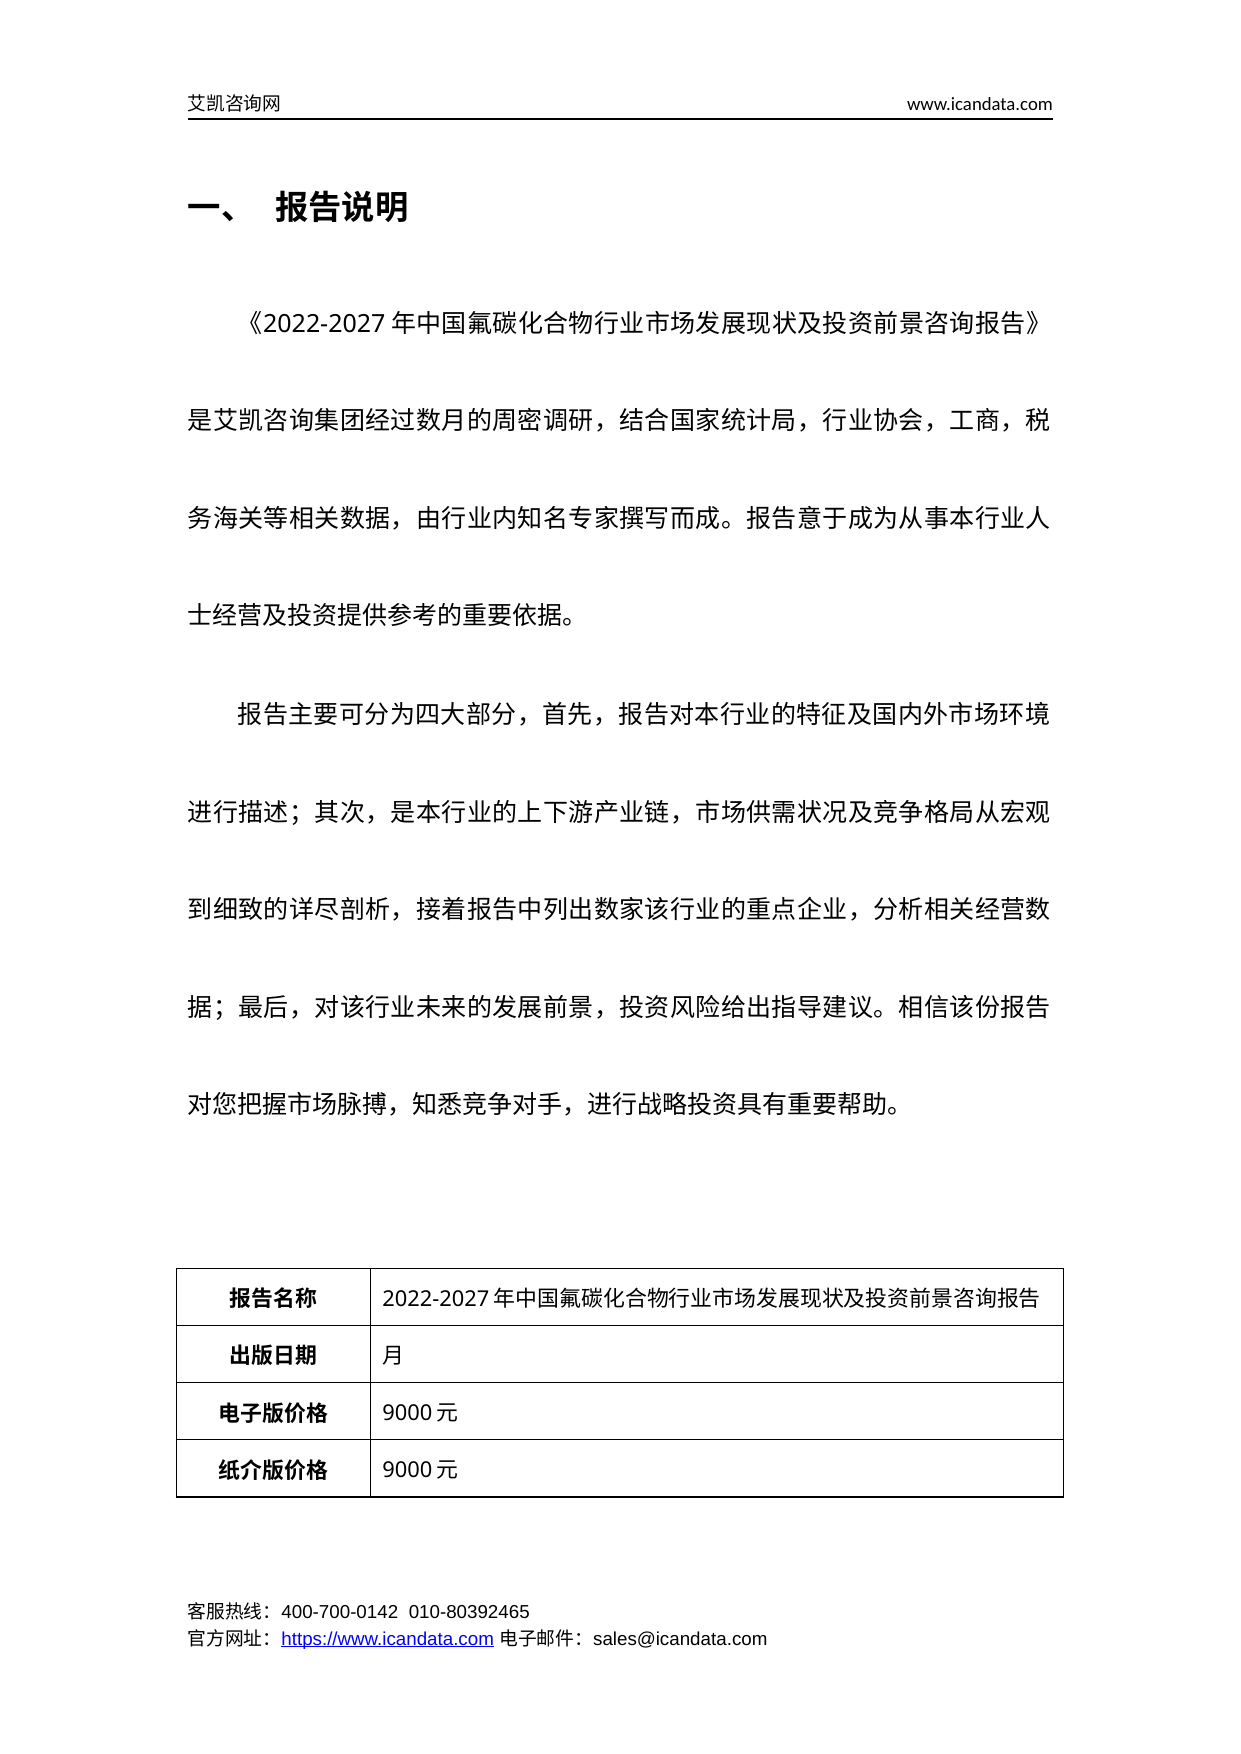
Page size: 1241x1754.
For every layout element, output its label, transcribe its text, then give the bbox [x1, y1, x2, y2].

text 《2022-2027年中国氟碳化合物行业市场发展现状及投资前景咨询报告》是艾凯咨询集团经过数月的周密调研，结合国家统计局，行业协会，工商，税务海关等相关数据，由行业内知名专家撰写而成。报告意于成为从事本行业人士经营及投资提供参考的重要依据。 [187, 289, 1053, 646]
table_cell 电子版价格 [177, 1383, 370, 1439]
table_cell 9000元 [371, 1440, 1063, 1496]
table_header 报告名称 [177, 1269, 370, 1325]
table_cell 出版日期 [177, 1326, 370, 1382]
table_cell 9000元 [371, 1383, 1063, 1439]
table_cell 月 [371, 1326, 1063, 1382]
text 报告主要可分为四大部分，首先，报告对本行业的特征及国内外市场环境进行描述；其次，是本行业的上下游产业链，市场供需状况及竞争格局从宏观到细致的详尽剖析，接着报告中列出数家该行业的重点企业，分析相关经营数据；最后，对该行业未来的发展前景，投资风险给出指导建议。相信该份报告对您把握市场脉搏，知悉竞争对手，进行战略投资具有重要帮助。 [187, 681, 1053, 1136]
subtitle 报告说明 [187, 172, 1053, 237]
table_header 2022-2027年中国氟碳化合物行业市场发展现状及投资前景咨询报告 [371, 1269, 1063, 1325]
table_cell 纸介版价格 [177, 1440, 370, 1496]
